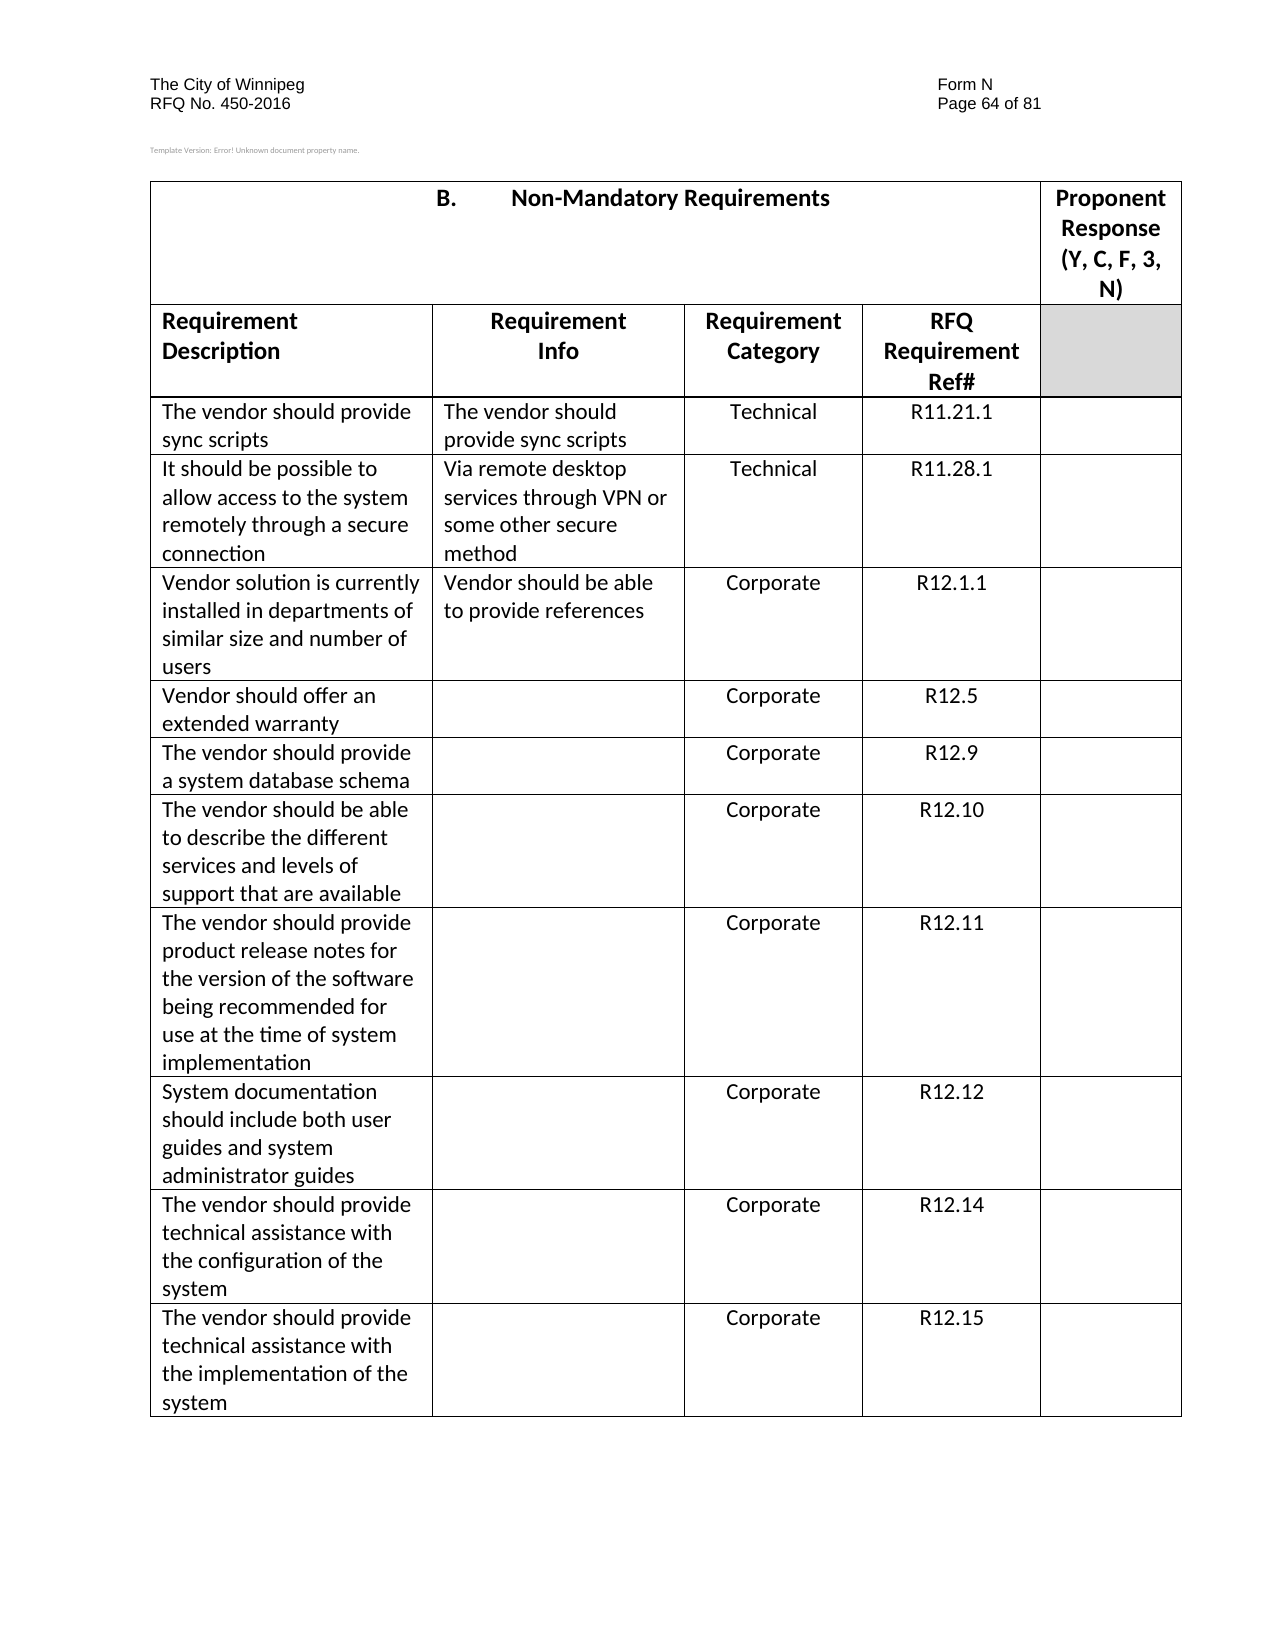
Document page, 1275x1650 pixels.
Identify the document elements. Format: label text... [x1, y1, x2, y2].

table_cell RFQ Requirement Ref# [863, 305, 1040, 396]
table_cell R12.10 [863, 795, 1040, 907]
table_cell [1041, 398, 1181, 453]
table_cell R12.12 [863, 1077, 1040, 1189]
table_cell The vendor should provide sync scripts [433, 398, 684, 453]
table_cell Vendor solution is currently installed in departments of similar size and number of users [151, 568, 432, 680]
table_cell R12.15 [863, 1304, 1040, 1416]
table_cell [1041, 568, 1181, 680]
table_cell Corporate [685, 1190, 862, 1302]
table_cell Corporate [685, 681, 862, 737]
table_header B. Non-Mandatory Requirements [151, 182, 1040, 304]
table_cell [1041, 305, 1181, 396]
table_cell It should be possible to allow access to the system remotely through a secure connection [151, 455, 432, 567]
table_cell [1041, 681, 1181, 737]
table_cell [1041, 1190, 1181, 1302]
table_cell The vendor should provide a system database schema [151, 738, 432, 794]
table_cell R12.9 [863, 738, 1040, 794]
table_cell [433, 908, 684, 1076]
table_cell R11.28.1 [863, 455, 1040, 567]
table_cell R12.14 [863, 1190, 1040, 1302]
table_cell Via remote desktop services through VPN or some other secure method [433, 455, 684, 567]
table_cell R11.21.1 [863, 398, 1040, 453]
table_cell The vendor should provide product release notes for the version of the software being recommended for use at the time of system implementation [151, 908, 432, 1076]
table_cell [433, 795, 684, 907]
table_cell Vendor should be able to provide references [433, 568, 684, 680]
table_cell System documentation should include both user guides and system administrator guides [151, 1077, 432, 1189]
table_cell Corporate [685, 1077, 862, 1189]
table_cell The vendor should provide technical assistance with the implementation of the system [151, 1304, 432, 1416]
table_header Proponent Response (Y, C, F, 3, N) [1041, 182, 1181, 304]
table_cell Requirement Info [433, 305, 684, 396]
table_cell Corporate [685, 1304, 862, 1416]
table_cell Corporate [685, 795, 862, 907]
table_cell [1041, 908, 1181, 1076]
table_cell [433, 1077, 684, 1189]
table_cell Technical [685, 398, 862, 453]
table_cell R12.5 [863, 681, 1040, 737]
table_cell [1041, 455, 1181, 567]
table_cell Requirement Category [685, 305, 862, 396]
table_cell Technical [685, 455, 862, 567]
table_cell Corporate [685, 738, 862, 794]
table_cell Requirement Description [151, 305, 432, 396]
table_cell [433, 681, 684, 737]
table_cell R12.11 [863, 908, 1040, 1076]
table_cell The vendor should be able to describe the different services and levels of support that are available [151, 795, 432, 907]
table_cell [1041, 795, 1181, 907]
table_cell Corporate [685, 568, 862, 680]
table_cell [1041, 1304, 1181, 1416]
table_cell [1041, 1077, 1181, 1189]
table_cell The vendor should provide technical assistance with the configuration of the system [151, 1190, 432, 1302]
table_cell R12.1.1 [863, 568, 1040, 680]
table_cell Vendor should offer an extended warranty [151, 681, 432, 737]
table_cell Corporate [685, 908, 862, 1076]
table_cell [433, 1304, 684, 1416]
table_cell [1041, 738, 1181, 794]
table_cell The vendor should provide sync scripts [151, 398, 432, 453]
table_cell [433, 1190, 684, 1302]
table_cell [433, 738, 684, 794]
